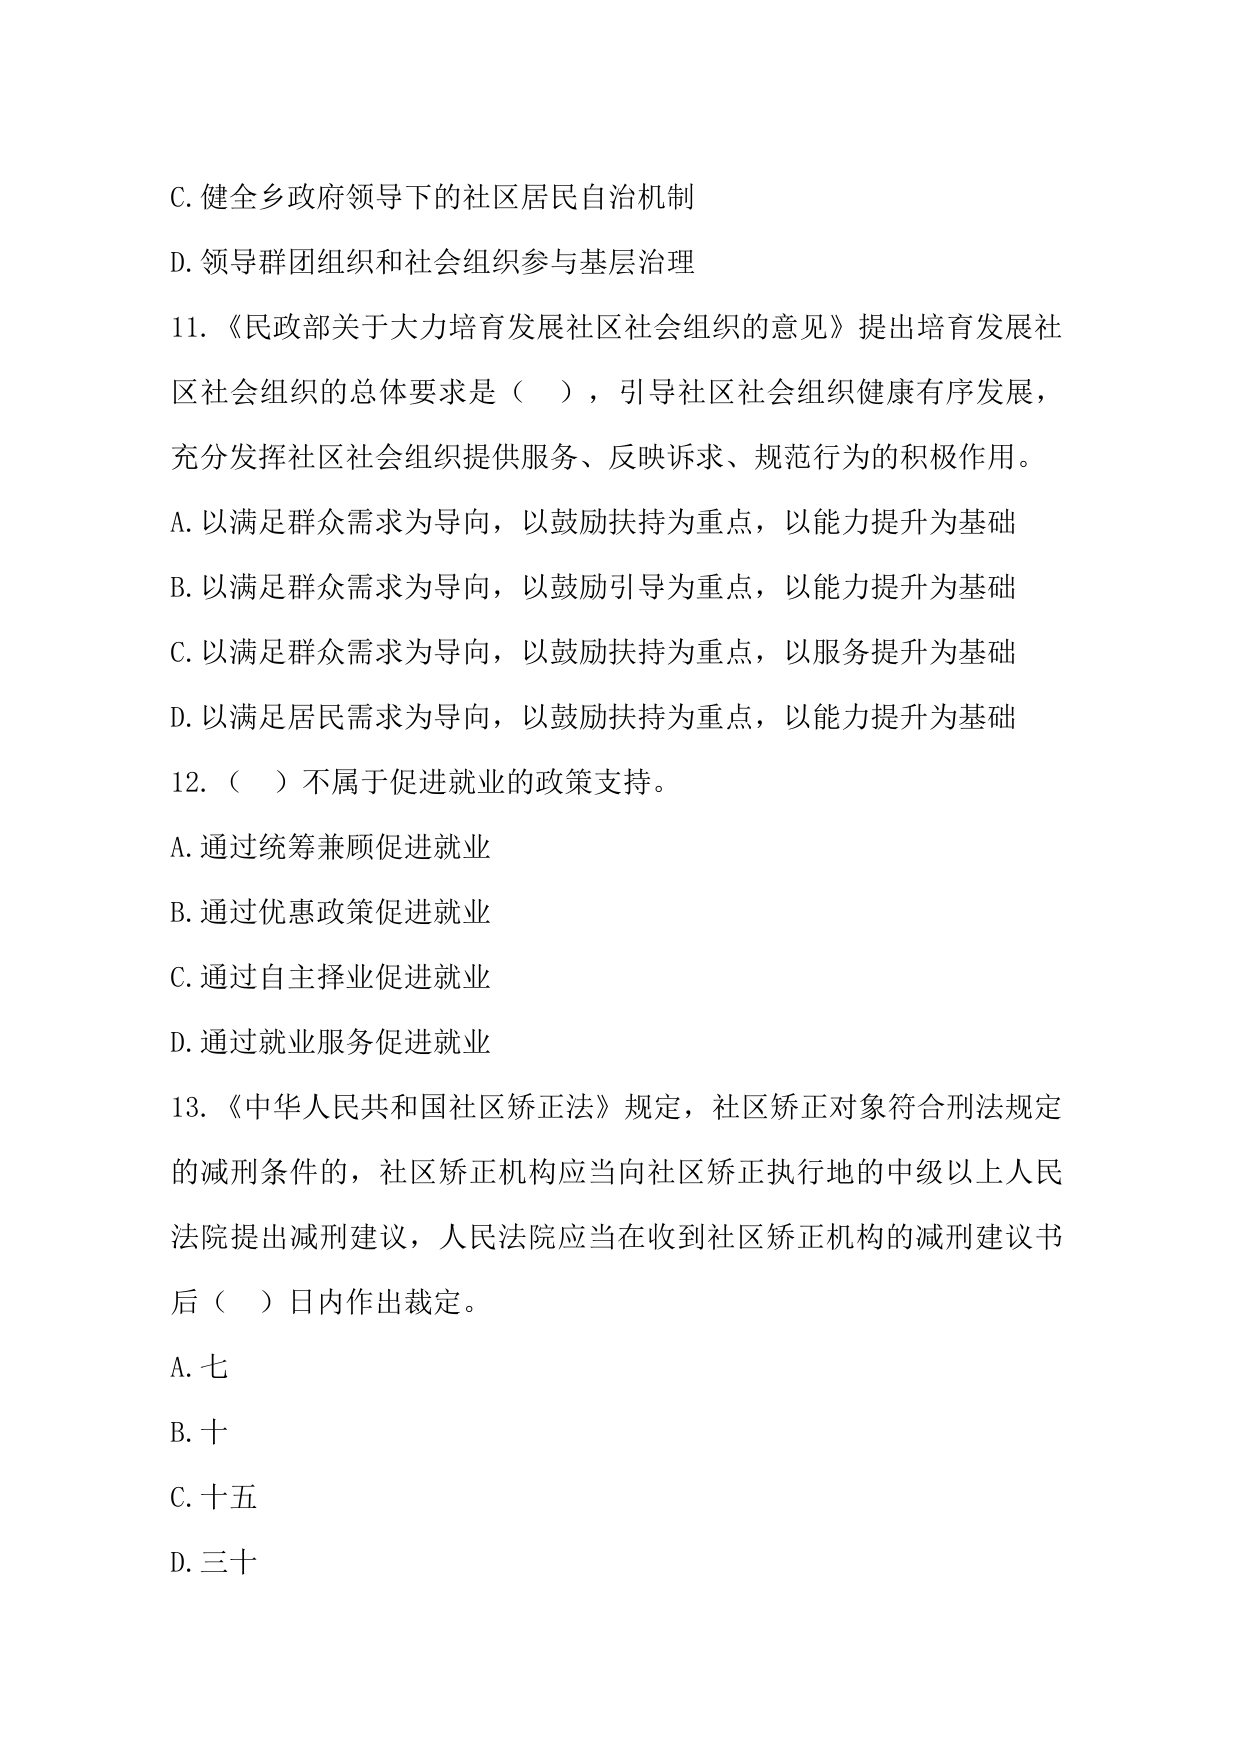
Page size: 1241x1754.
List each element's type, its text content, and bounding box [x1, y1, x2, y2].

text D.通过就业服务促进就业 [170, 1007, 1064, 1072]
text B.以满足群众需求为导向，以鼓励引导为重点，以能力提升为基础 [170, 552, 1064, 617]
text 12.（ ）不属于促进就业的政策支持。 [170, 747, 1064, 812]
text A.七 [170, 1332, 1064, 1397]
text D.领导群团组织和社会组织参与基层治理 [170, 227, 1064, 292]
text C.通过自主择业促进就业 [170, 942, 1064, 1007]
text B.十 [170, 1397, 1064, 1462]
text C.以满足群众需求为导向，以鼓励扶持为重点，以服务提升为基础 [170, 617, 1064, 682]
text D.三十 [170, 1527, 1064, 1592]
text C.健全乡政府领导下的社区居民自治机制 [170, 162, 1064, 227]
text A.以满足群众需求为导向，以鼓励扶持为重点，以能力提升为基础 [170, 487, 1064, 552]
text D.以满足居民需求为导向，以鼓励扶持为重点，以能力提升为基础 [170, 682, 1064, 747]
text 11.《民政部关于大力培育发展社区社会组织的意见》提出培育发展社区社会组织的总体要求是（ ），引导社区社会组织健康有序发展，充分发挥社区社会组织提供服务、反映诉求、规范行为的积极作用。 [170, 292, 1064, 487]
text C.十五 [170, 1462, 1064, 1527]
text 13.《中华人民共和国社区矫正法》规定，社区矫正对象符合刑法规定的减刑条件的，社区矫正机构应当向社区矫正执行地的中级以上人民法院提出减刑建议，人民法院应当在收到社区矫正机构的减刑建议书后（ ）日内作出裁定。 [170, 1072, 1064, 1332]
text A.通过统筹兼顾促进就业 [170, 812, 1064, 877]
text B.通过优惠政策促进就业 [170, 877, 1064, 942]
